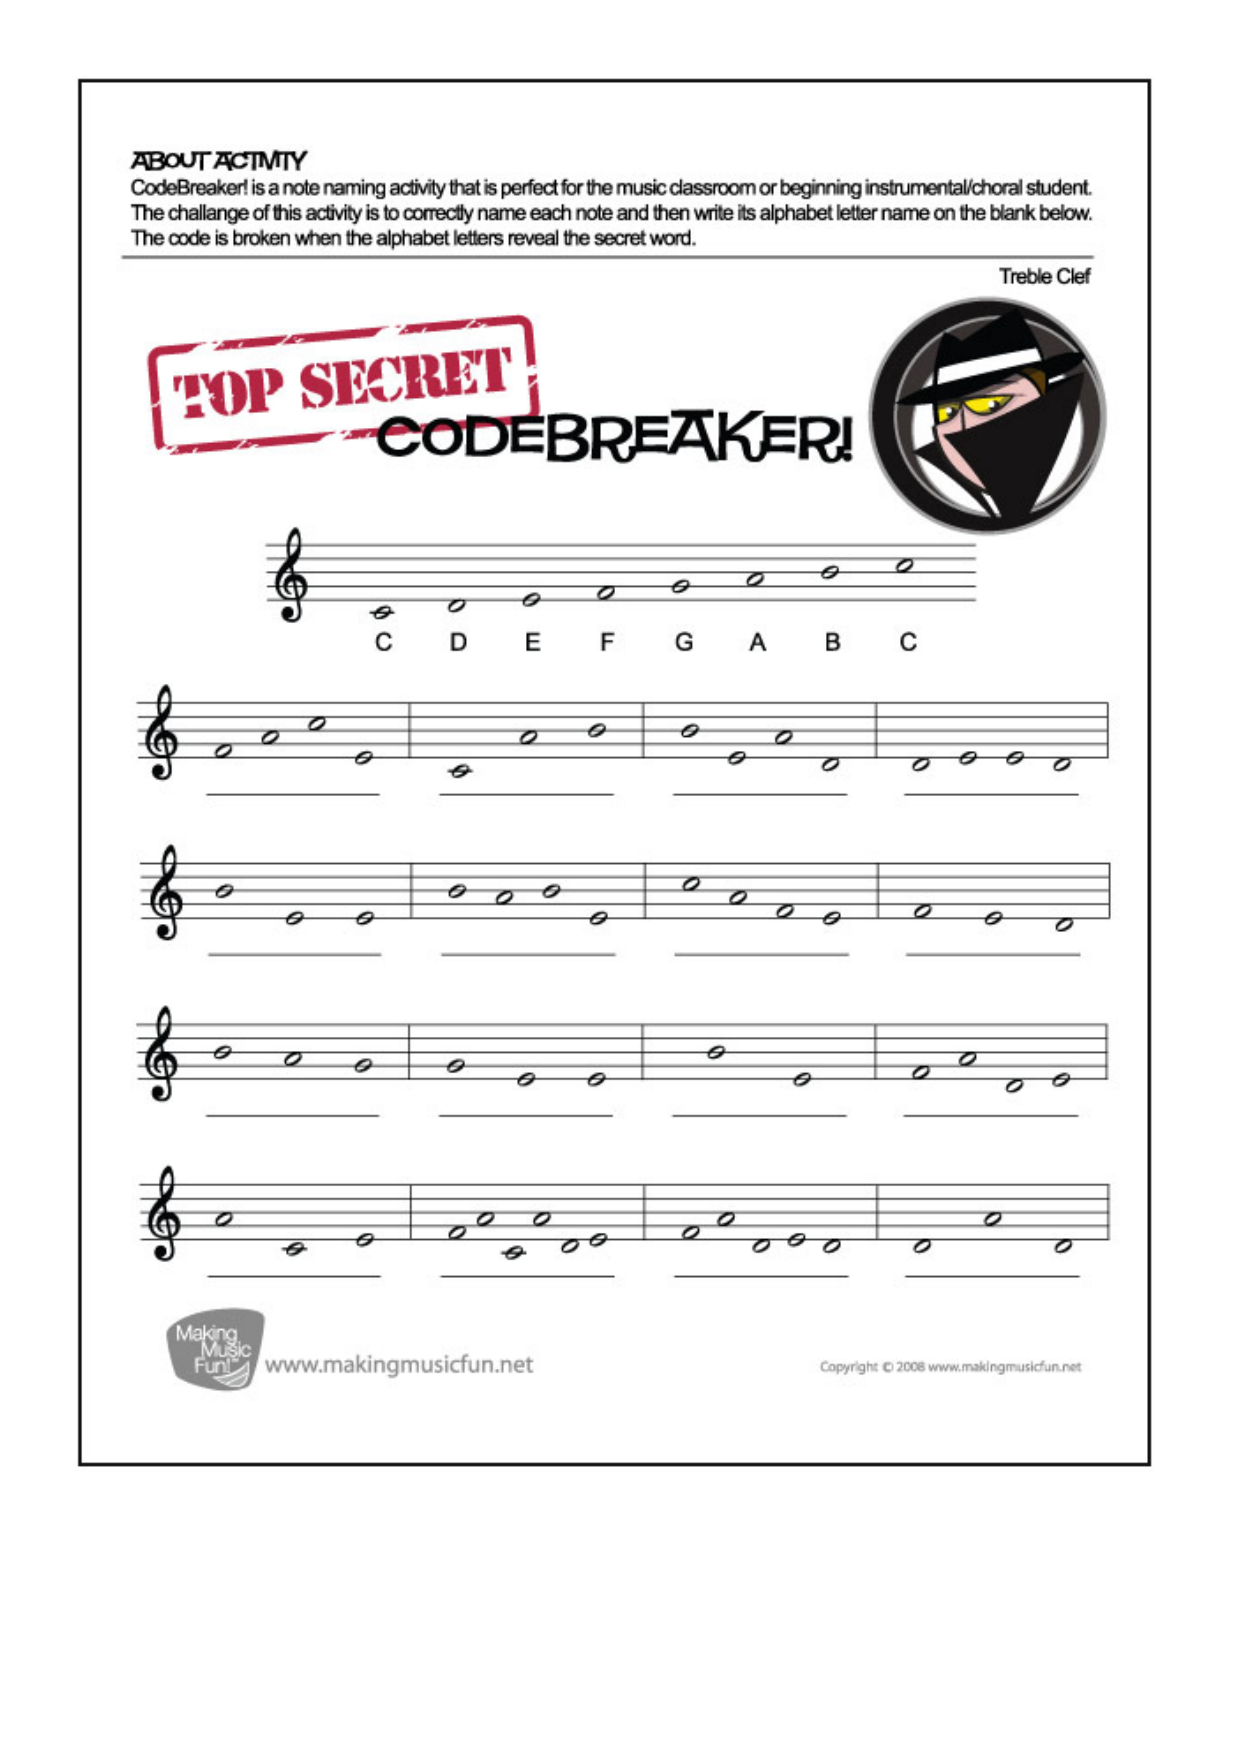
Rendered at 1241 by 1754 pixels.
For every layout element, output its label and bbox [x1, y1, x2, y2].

picture [75, 75, 1155, 1472]
